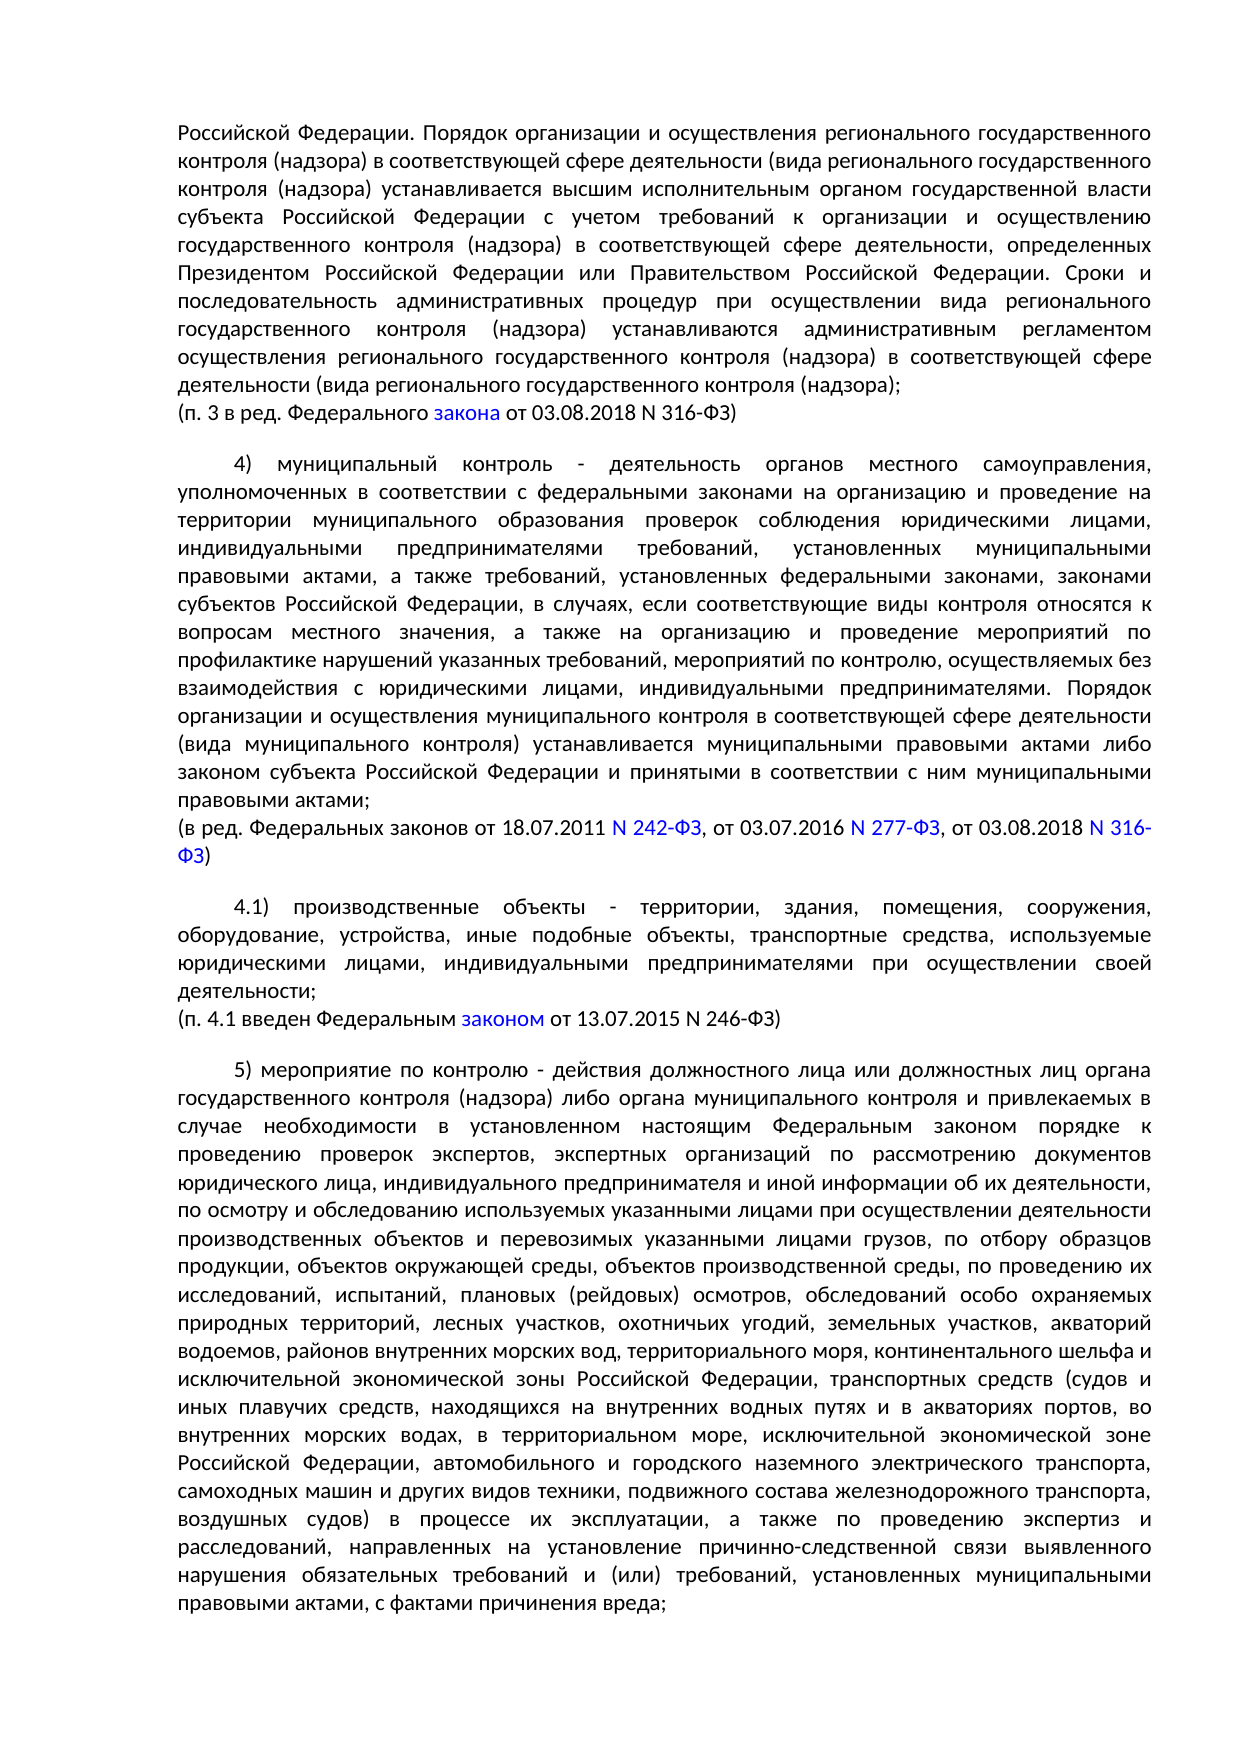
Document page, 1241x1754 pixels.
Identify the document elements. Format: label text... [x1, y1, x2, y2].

text (п. 4.1 введен Федеральным законом от 13.07.2015 N 246-ФЗ) [177, 1004, 1152, 1033]
text (в ред. Федеральных законов от 18.07.2011 N 242-ФЗ, от 03.07.2016 N 277-ФЗ, от 03.08.2018 N 316-ФЗ) [177, 813, 1152, 869]
text 5) мероприятие по контролю - действия должностного лица или должностных лиц органа государственного контроля (надзора) либо органа муниципального контроля и привлекаемых в случае необходимости в установленном настоящим Федеральным законом порядке к проведению проверок экспертов, экспертных организаций по рассмотрению документов юридического лица, индивидуального предпринимателя и иной информации об их деятельности, по осмотру и обследованию используемых указанными лицами при осуществлении деятельности производственных объектов и перевозимых указанными лицами грузов, по отбору образцов продукции, объектов окружающей среды, объектов производственной среды, по проведению их исследований, испытаний, плановых (рейдовых) осмотров, обследований особо охраняемых природных территорий, лесных участков, охотничьих угодий, земельных участков, акваторий водоемов, районов внутренних морских вод, территориального моря, континентального шельфа и исключительной экономической зоны Российской Федерации, транспортных средств (судов и иных плавучих средств, находящихся на внутренних водных путях и в акваториях портов, во внутренних морских водах, в территориальном море, исключительной экономической зоне Российской Федерации, автомобильного и городского наземного электрического транспорта, самоходных машин и других видов техники, подвижного состава железнодорожного транспорта, воздушных судов) в процессе их эксплуатации, а также по проведению экспертиз и расследований, направленных на установление причинно-следственной связи выявленного нарушения обязательных требований и (или) требований, установленных муниципальными правовыми актами, с фактами причинения вреда; [177, 1056, 1152, 1616]
text 4) муниципальный контроль - деятельность органов местного самоуправления, уполномоченных в соответствии с федеральными законами на организацию и проведение на территории муниципального образования проверок соблюдения юридическими лицами, индивидуальными предпринимателями требований, установленных муниципальными правовыми актами, а также требований, установленных федеральными законами, законами субъектов Российской Федерации, в случаях, если соответствующие виды контроля относятся к вопросам местного значения, а также на организацию и проведение мероприятий по профилактике нарушений указанных требований, мероприятий по контролю, осуществляемых без взаимодействия с юридическими лицами, индивидуальными предпринимателями. Порядок организации и осуществления муниципального контроля в соответствующей сфере деятельности (вида муниципального контроля) устанавливается муниципальными правовыми актами либо законом субъекта Российской Федерации и принятыми в соответствии с ним муниципальными правовыми актами; [177, 449, 1152, 813]
text 4.1) производственные объекты - территории, здания, помещения, сооружения, оборудование, устройства, иные подобные объекты, транспортные средства, используемые юридическими лицами, индивидуальными предпринимателями при осуществлении своей деятельности; [177, 892, 1152, 1004]
text (п. 3 в ред. Федерального закона от 03.08.2018 N 316-ФЗ) [177, 398, 1152, 426]
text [177, 118, 1152, 398]
